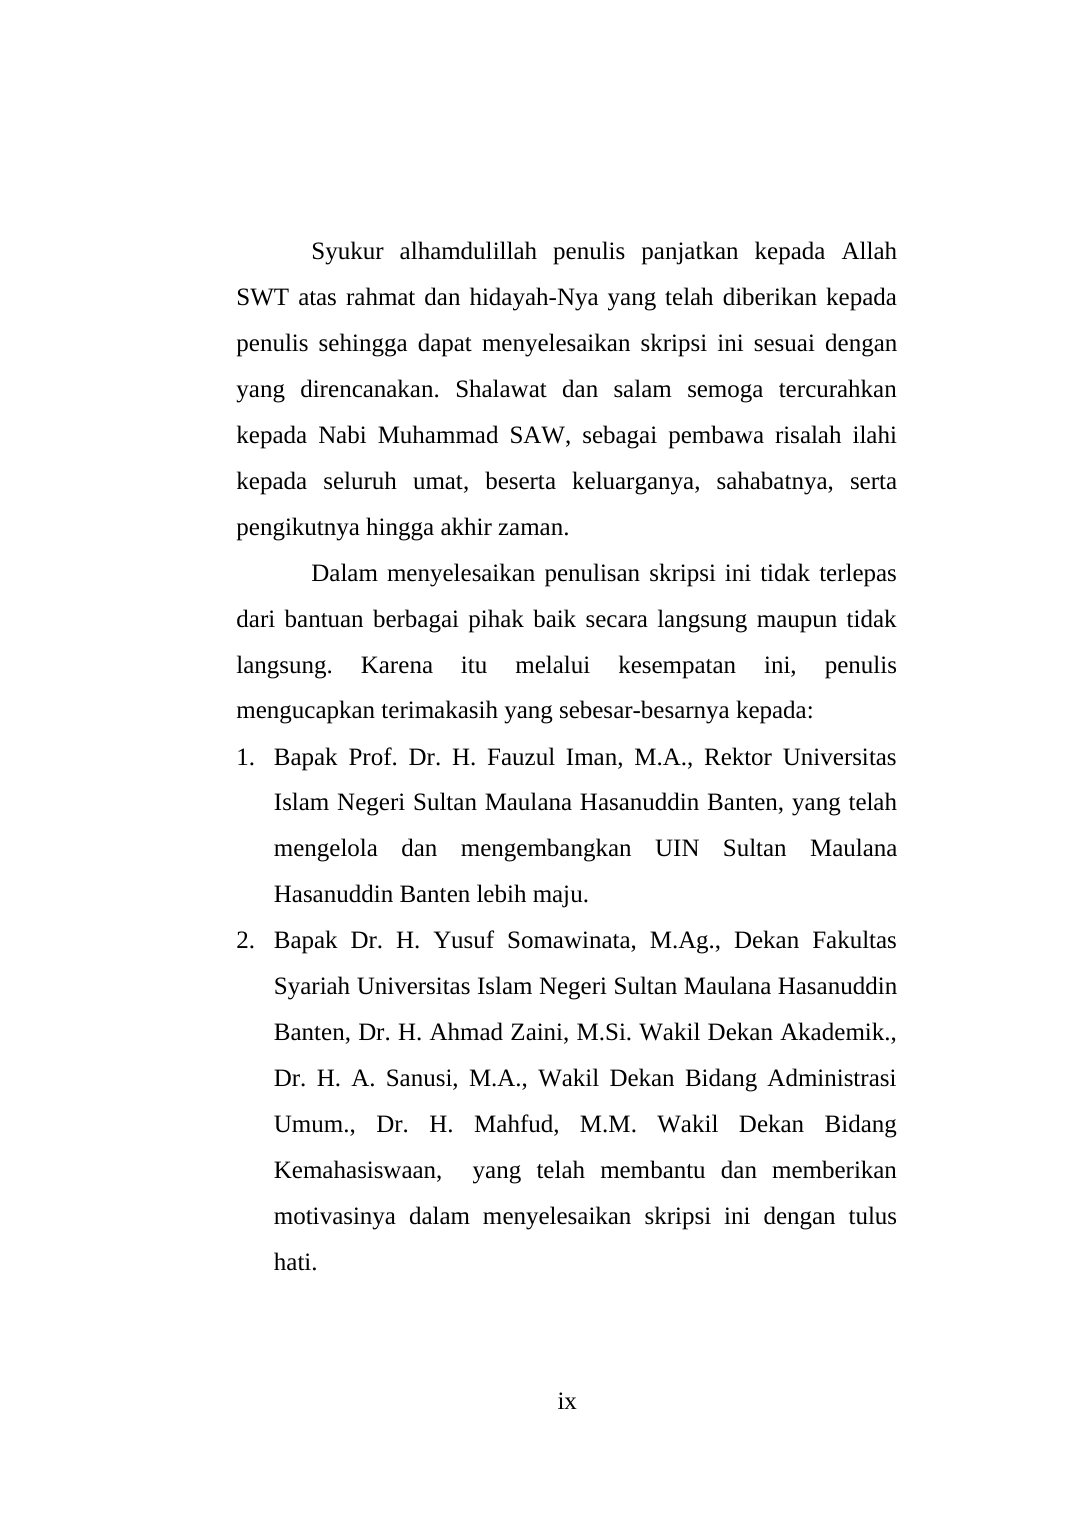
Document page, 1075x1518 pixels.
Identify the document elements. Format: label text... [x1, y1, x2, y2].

list Bapak Prof. Dr. H. Fauzul Iman, M.A., Rektor Universitas Islam Negeri Sultan Maulana Hasanuddin Banten, yang telah mengelola dan mengembangkan UIN Sultan Maulana Hasanuddin Banten lebih maju. [236, 742, 898, 908]
text Dalam menyelesaikan penulisan skripsi ini tidak terlepas dari bantuan berbagai pihak baik secara langsung maupun tidak langsung. Karena itu melalui kesempatan ini, penulis mengucapkan terimakasih yang sebesar-besarnya kepada: [236, 558, 898, 724]
list Bapak Dr. H. Yusuf Somawinata, M.Ag., Dekan Fakultas Syariah Universitas Islam Negeri Sultan Maulana Hasanuddin Banten, Dr. H. Ahmad Zaini, M.Si. Wakil Dekan Akademik., Dr. H. A. Sanusi, M.A., Wakil Dekan Bidang Administrasi Umum., Dr. H. Mahfud, M.M. Wakil Dekan Bidang Kemahasiswaan, yang telah membantu dan memberikan motivasinya dalam menyelesaikan skripsi ini dengan tulus hati. [236, 925, 898, 1276]
text Syukur alhamdulillah penulis panjatkan kepada Allah SWT atas rahmat dan hidayah-Nya yang telah diberikan kepada penulis sehingga dapat menyelesaikan skripsi ini sesuai dengan yang direncanakan. Shalawat dan salam semoga tercurahkan kepada Nabi Muhammad SAW, sebagai pembawa risalah ilahi kepada seluruh umat, beserta keluarganya, sahabatnya, serta pengikutnya hingga akhir zaman. [236, 236, 898, 541]
